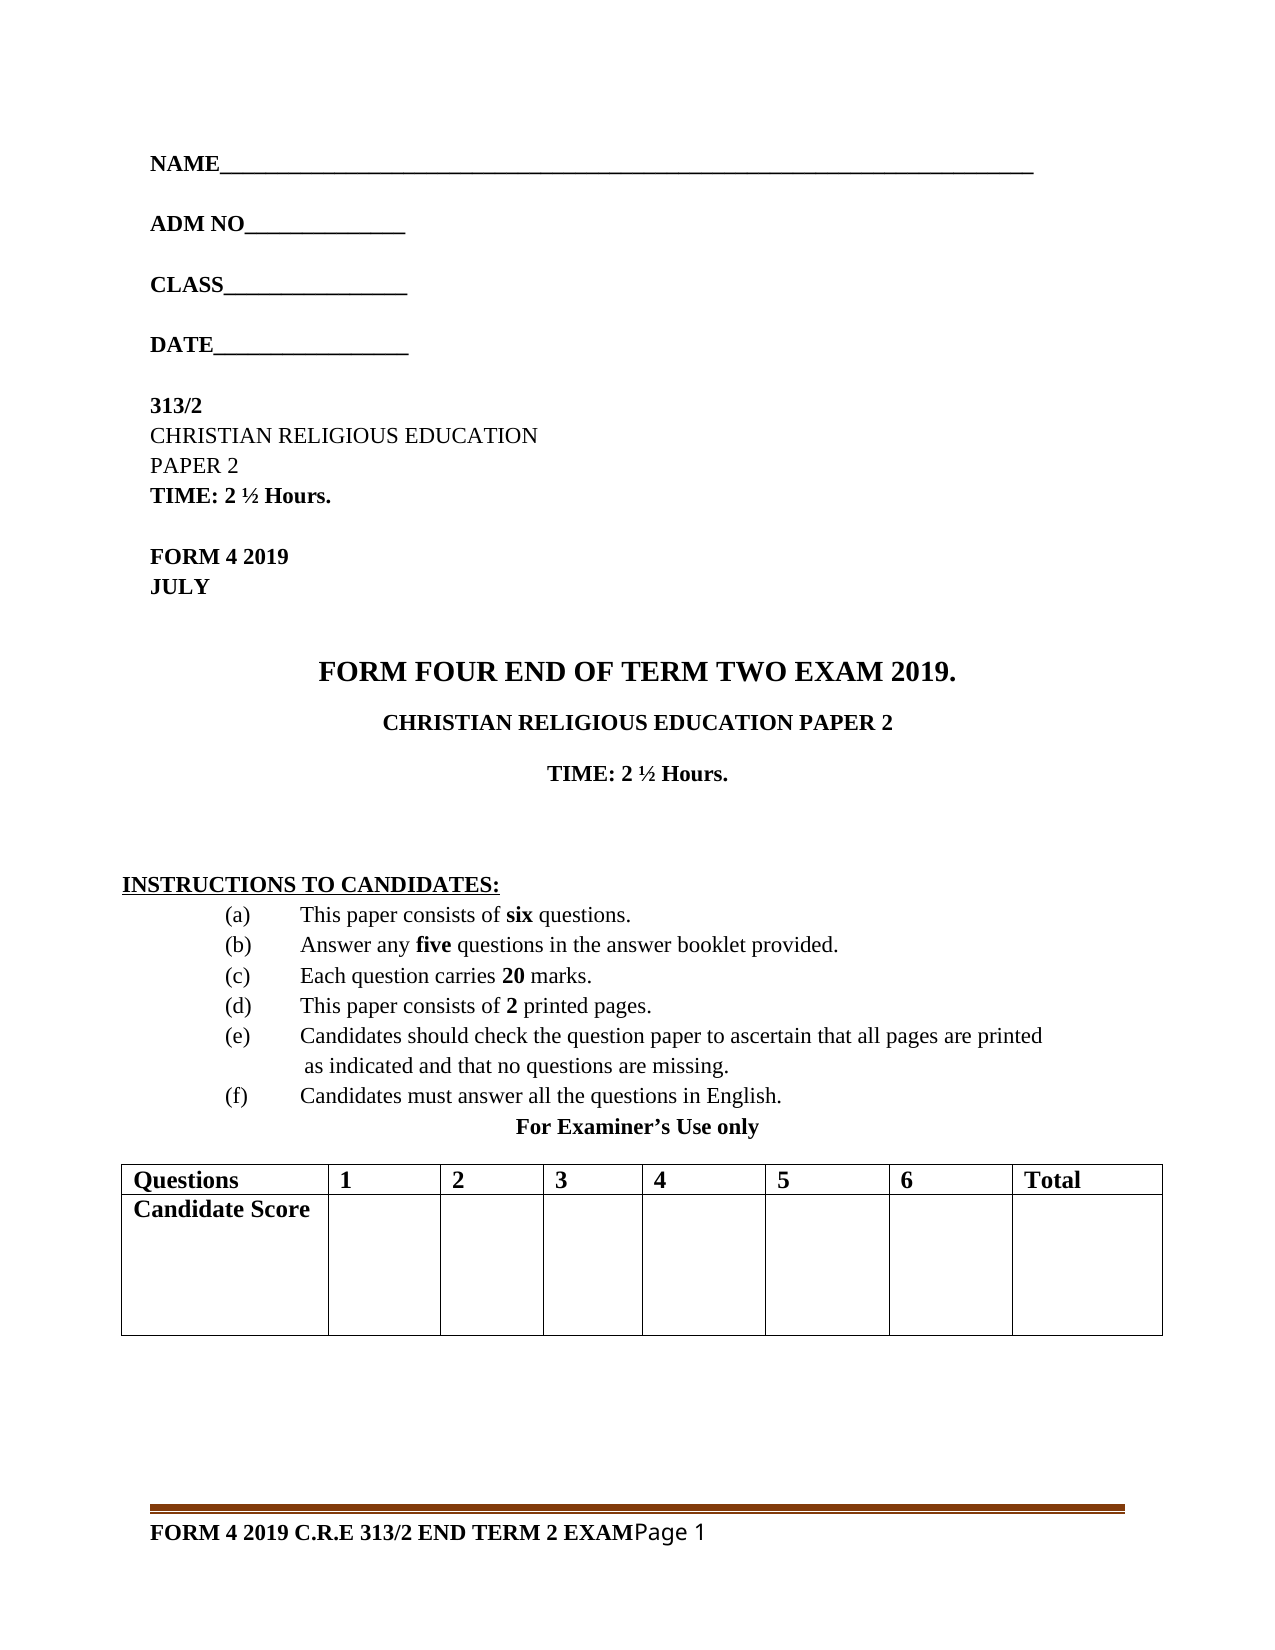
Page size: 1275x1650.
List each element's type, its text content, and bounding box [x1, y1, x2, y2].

text (c) Each question carries 20 marks. [150, 962, 1125, 988]
text TIME: 2 ½ Hours. [150, 482, 1125, 509]
text (f) Candidates must answer all the questions in English. [150, 1082, 1125, 1109]
table_cell [329, 1195, 440, 1335]
text (a) This paper consists of six questions. [150, 901, 1125, 928]
table_header 5 [766, 1165, 889, 1193]
table_cell [890, 1195, 1012, 1335]
text TIME: 2 ½ Hours. [150, 759, 1125, 786]
text as indicated and that no questions are missing. [150, 1052, 1125, 1079]
text CHRISTIAN RELIGIOUS EDUCATION PAPER 2 [150, 708, 1125, 735]
text (d) This paper consists of 2 printed pages. [150, 992, 1125, 1018]
text INSTRUCTIONS TO CANDIDATES: [122, 871, 1125, 897]
text FORM FOUR END OF TERM TWO EXAM 2019. [150, 654, 1125, 688]
table_cell [441, 1195, 543, 1335]
text ADM NO______________ [150, 210, 1125, 237]
table_header 4 [643, 1165, 765, 1193]
table_cell Candidate Score [122, 1195, 328, 1335]
text FORM 4 2019 [150, 543, 1125, 569]
table_header 3 [544, 1165, 642, 1193]
text DATE_________________ [150, 331, 1125, 358]
text 313/2 [150, 392, 1125, 418]
text CHRISTIAN RELIGIOUS EDUCATION [150, 422, 1125, 448]
table_cell [544, 1195, 642, 1335]
text JULY [150, 573, 1125, 599]
table_cell [1013, 1195, 1162, 1335]
table_header 6 [890, 1165, 1012, 1193]
table_cell [766, 1195, 889, 1335]
text For Examiner’s Use only [150, 1113, 1125, 1139]
text (e) Candidates should check the question paper to ascertain that all pages are printed [150, 1022, 1125, 1048]
text CLASS________________ [150, 271, 1125, 297]
text (b) Answer any five questions in the answer booklet provided. [150, 931, 1125, 958]
table_header Questions [122, 1165, 328, 1193]
table_cell [643, 1195, 765, 1335]
text PAPER 2 [150, 452, 1125, 478]
text NAME_______________________________________________________________________ [150, 150, 1125, 176]
table_header Total [1013, 1165, 1162, 1193]
table_header 2 [441, 1165, 543, 1193]
table_header 1 [329, 1165, 440, 1193]
